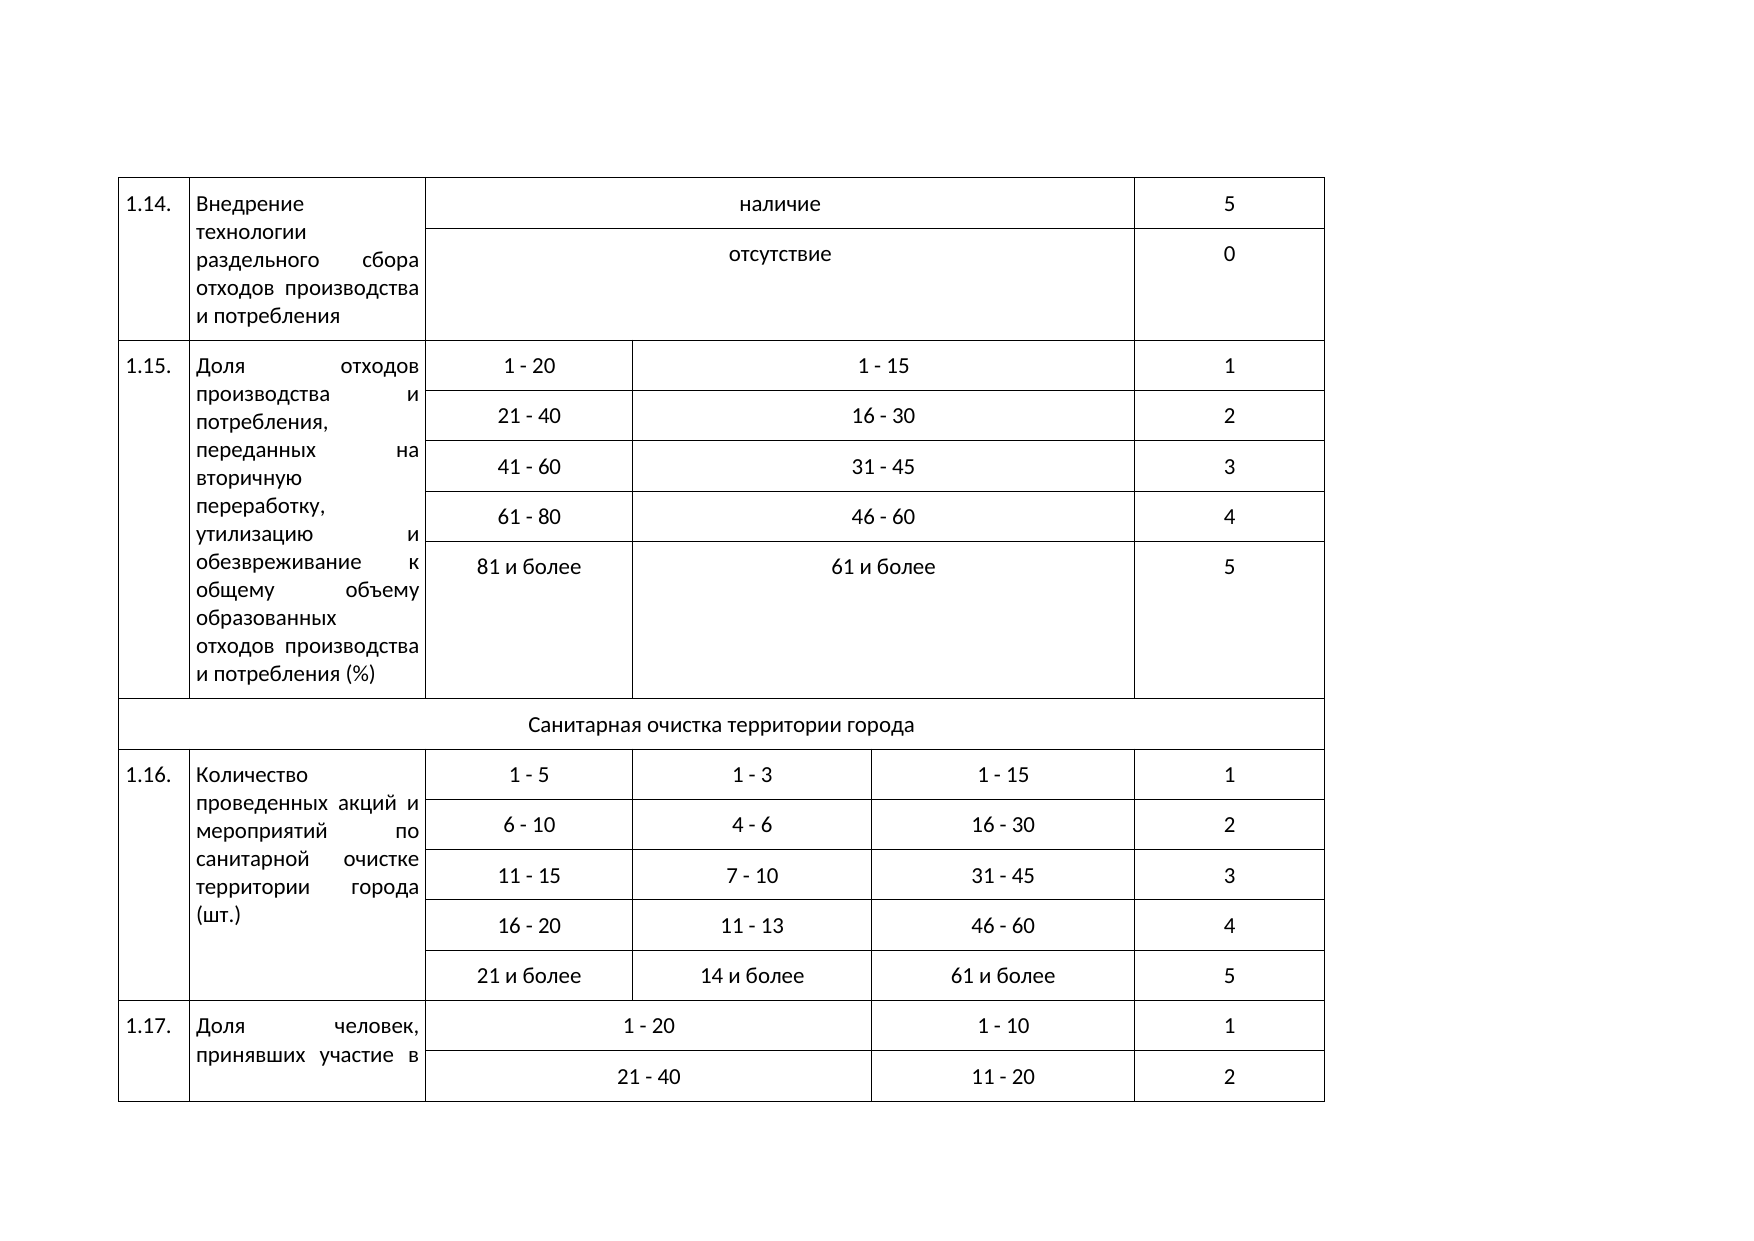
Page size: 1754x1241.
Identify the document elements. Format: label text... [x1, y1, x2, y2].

table_cell 5 [1135, 542, 1324, 698]
table_cell 4 [1135, 900, 1324, 950]
table_cell Санитарная очистка территории города [119, 699, 1324, 748]
table_cell 41 - 60 [426, 441, 632, 491]
table_cell 2 [1135, 391, 1324, 440]
table_cell 1 [1135, 750, 1324, 799]
table_cell 1 - 10 [872, 1001, 1134, 1050]
table_cell 16 - 30 [872, 800, 1134, 849]
table_cell 6 - 10 [426, 800, 632, 849]
table_cell 1 [1135, 1001, 1324, 1050]
table_cell 31 - 45 [633, 441, 1134, 491]
table_cell 16 - 30 [633, 391, 1134, 440]
table_cell 1 [1135, 341, 1324, 390]
table_cell 0 [1135, 229, 1324, 339]
table_cell 46 - 60 [633, 492, 1134, 541]
table_cell 3 [1135, 441, 1324, 491]
table_cell 61 и более [872, 951, 1134, 1000]
table_cell 21 и более [426, 951, 632, 1000]
table_cell 81 и более [426, 542, 632, 698]
table_cell отсутствие [426, 229, 1134, 339]
table_cell 2 [1135, 800, 1324, 849]
table_cell 3 [1135, 850, 1324, 899]
table_cell 11 - 13 [633, 900, 871, 950]
table_cell 21 - 40 [426, 391, 632, 440]
table_cell 1.17. [119, 1001, 189, 1101]
table_cell 1 - 15 [872, 750, 1134, 799]
table_cell 2 [1135, 1051, 1324, 1101]
table_cell 1 - 15 [633, 341, 1134, 390]
table_cell 1.15. [119, 341, 189, 698]
table_cell 1 - 3 [633, 750, 871, 799]
table_cell 4 [1135, 492, 1324, 541]
table_cell 1 - 20 [426, 341, 632, 390]
table_cell 5 [1135, 178, 1324, 227]
table_cell 7 - 10 [633, 850, 871, 899]
table_cell 11 - 20 [872, 1051, 1134, 1101]
table_cell 11 - 15 [426, 850, 632, 899]
table_cell 61 и более [633, 542, 1134, 698]
table_cell 1.16. [119, 750, 189, 1000]
table_cell 21 - 40 [426, 1051, 871, 1101]
table_cell 16 - 20 [426, 900, 632, 950]
table_cell 61 - 80 [426, 492, 632, 541]
table_cell 1.14. [119, 178, 189, 339]
table_cell Количество проведенных акций и мероприятий по санитарной очистке территории города (шт.) [190, 750, 425, 1000]
table_cell Доля человек, принявших участие в акциях и мероприятиях по санитарной очистке территории города к среднесписочной численности работников (%) [190, 1001, 425, 1101]
table_cell 31 - 45 [872, 850, 1134, 899]
table_cell наличие [426, 178, 1134, 227]
table_cell 14 и более [633, 951, 871, 1000]
table_cell 1 - 20 [426, 1001, 871, 1050]
table_cell 1 - 5 [426, 750, 632, 799]
table_cell 5 [1135, 951, 1324, 1000]
table_cell 4 - 6 [633, 800, 871, 849]
table_cell 46 - 60 [872, 900, 1134, 950]
table_cell Внедрение технологии раздельного сбора отходов производства и потребления [190, 178, 425, 339]
table_cell Доля отходов производства и потребления, переданных на вторичную переработку, утилизацию и обезвреживание к общему объему образованных отходов производства и потребления (%) [190, 341, 425, 698]
